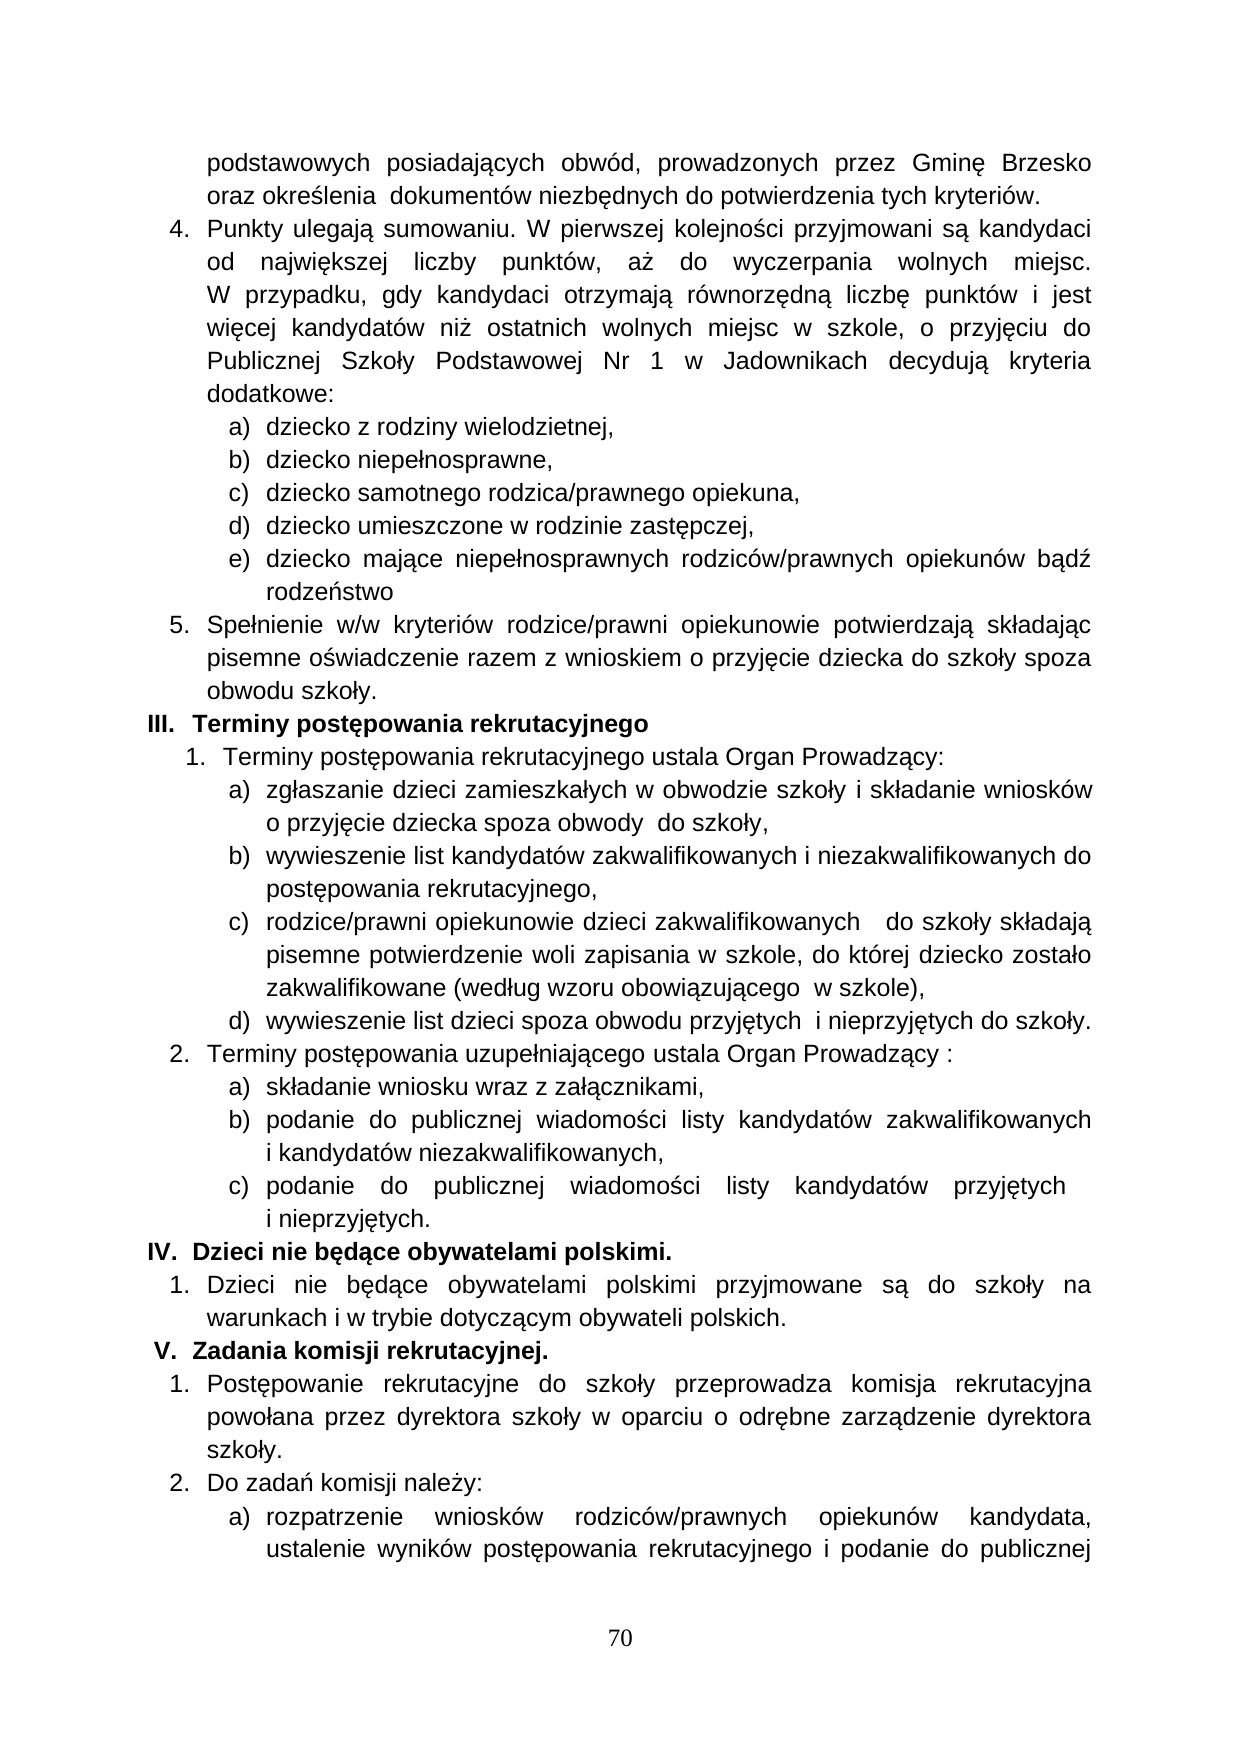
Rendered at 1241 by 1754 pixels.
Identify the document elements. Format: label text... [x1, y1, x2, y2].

list Dzieci nie będące obywatelami polskimi przyjmowane są do szkoły na warunkach i w trybie dotyczącym obywateli polskich. [169, 1270, 1093, 1332]
list Dzieci nie będące obywatelami polskimi. [147, 1237, 1093, 1266]
list Punkty ulegają sumowaniu. W pierwszej kolejności przyjmowani są kandydaci od największej liczby punktów, aż do wyczerpania wolnych miejsc. W przypadku, gdy kandydaci otrzymają równorzędną liczbę punktów i jest więcej kandydatów niż ostatnich wolnych miejsc w szkole, o przyjęciu do Publicznej Szkoły Podstawowej Nr 1 w Jadownikach decydują kryteria dodatkowe: [169, 214, 1093, 407]
list Postępowanie rekrutacyjne do szkoły przeprowadza komisja rekrutacyjna powołana przez dyrektora szkoły w oparciu o odrębne zarządzenie dyrektora szkoły. [169, 1369, 1093, 1464]
list podanie do publicznej wiadomości listy kandydatów zakwalifikowanych i kandydatów niezakwalifikowanych, [228, 1105, 1093, 1167]
list Terminy postępowania rekrutacyjnego [147, 709, 1093, 738]
list zgłaszanie dzieci zamieszkałych w obwodzie szkoły i składanie wniosków o przyjęcie dziecka spoza obwody do szkoły, [228, 775, 1093, 837]
list Do zadań komisji należy: [169, 1468, 1093, 1497]
list podanie do publicznej wiadomości listy kandydatów przyjętych i nieprzyjętych. [228, 1171, 1093, 1233]
list Spełnienie w/w kryteriów rodzice/prawni opiekunowie potwierdzają składając pisemne oświadczenie razem z wnioskiem o przyjęcie dziecka do szkoły spoza obwodu szkoły. [169, 610, 1093, 705]
list wywieszenie list dzieci spoza obwodu przyjętych i nieprzyjętych do szkoły. [228, 1006, 1093, 1035]
list dziecko z rodziny wielodzietnej, [228, 412, 1093, 441]
list wywieszenie list kandydatów zakwalifikowanych i niezakwalifikowanych do postępowania rekrutacyjnego, [228, 841, 1093, 903]
list dziecko umieszczone w rodzinie zastępczej, [228, 511, 1093, 539]
list dziecko niepełnosprawne, [228, 445, 1093, 473]
list Terminy postępowania uzupełniającego ustala Organ Prowadzący : [169, 1039, 1093, 1068]
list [169, 148, 1093, 209]
list rodzice/prawni opiekunowie dzieci zakwalifikowanych do szkoły składają pisemne potwierdzenie woli zapisania w szkole, do której dziecko zostało zakwalifikowane (według wzoru obowiązującego w szkole), [228, 907, 1093, 1002]
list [228, 1501, 1093, 1563]
list dziecko samotnego rodzica/prawnego opiekuna, [228, 478, 1093, 507]
list Zadania komisji rekrutacyjnej. [177, 1336, 1093, 1365]
list składanie wniosku wraz z załącznikami, [228, 1072, 1093, 1101]
list dziecko mające niepełnosprawnych rodziców/prawnych opiekunów bądź rodzeństwo [228, 544, 1093, 606]
list Terminy postępowania rekrutacyjnego ustala Organ Prowadzący: [185, 742, 1093, 771]
